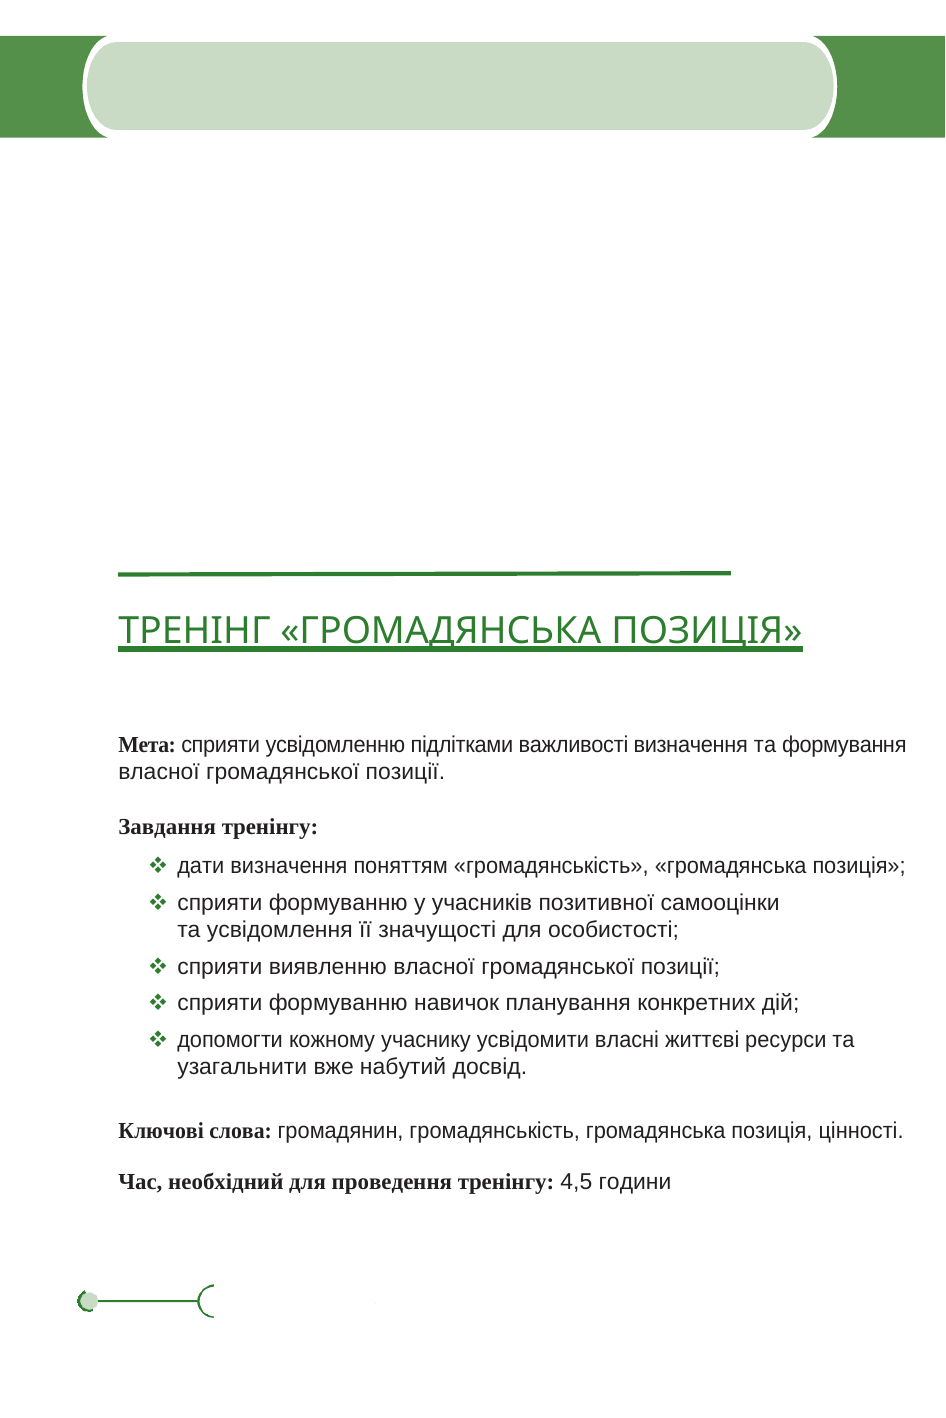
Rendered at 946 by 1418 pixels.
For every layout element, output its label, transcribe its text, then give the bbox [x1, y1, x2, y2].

list дати визначення поняттям «громадянськість», «громадянська позиція»; [148, 852, 929, 879]
list сприяти формуванню навичок планування конкретних дій; [148, 989, 929, 1016]
subtitle ТРЕНІНГ «ГРОМАДЯНСЬКА ПОЗИЦІЯ» [118, 523, 929, 654]
list сприяти формуванню у учасників позитивної самооцінки та усвідомлення її значущості для особистості; [148, 889, 787, 942]
list сприяти виявленню власної громадянської позиції; [148, 953, 929, 979]
picture [197, 1284, 214, 1318]
subtitle Завдання тренінгу: [118, 813, 929, 839]
picture [77, 1290, 98, 1312]
text Ключові слова: громадянин, громадянськість, громадянська позиція, цінності. Час, необхідний для проведення тренінгу: 4,5 години [118, 1117, 929, 1194]
text Мета: сприяти усвідомленню підлітками важливості визначення та формування власної громадянської позиції. [118, 731, 908, 784]
list допомогти кожному учаснику усвідомити власні життєві ресурси та узагальнити вже набутий досвід. [148, 1026, 856, 1079]
